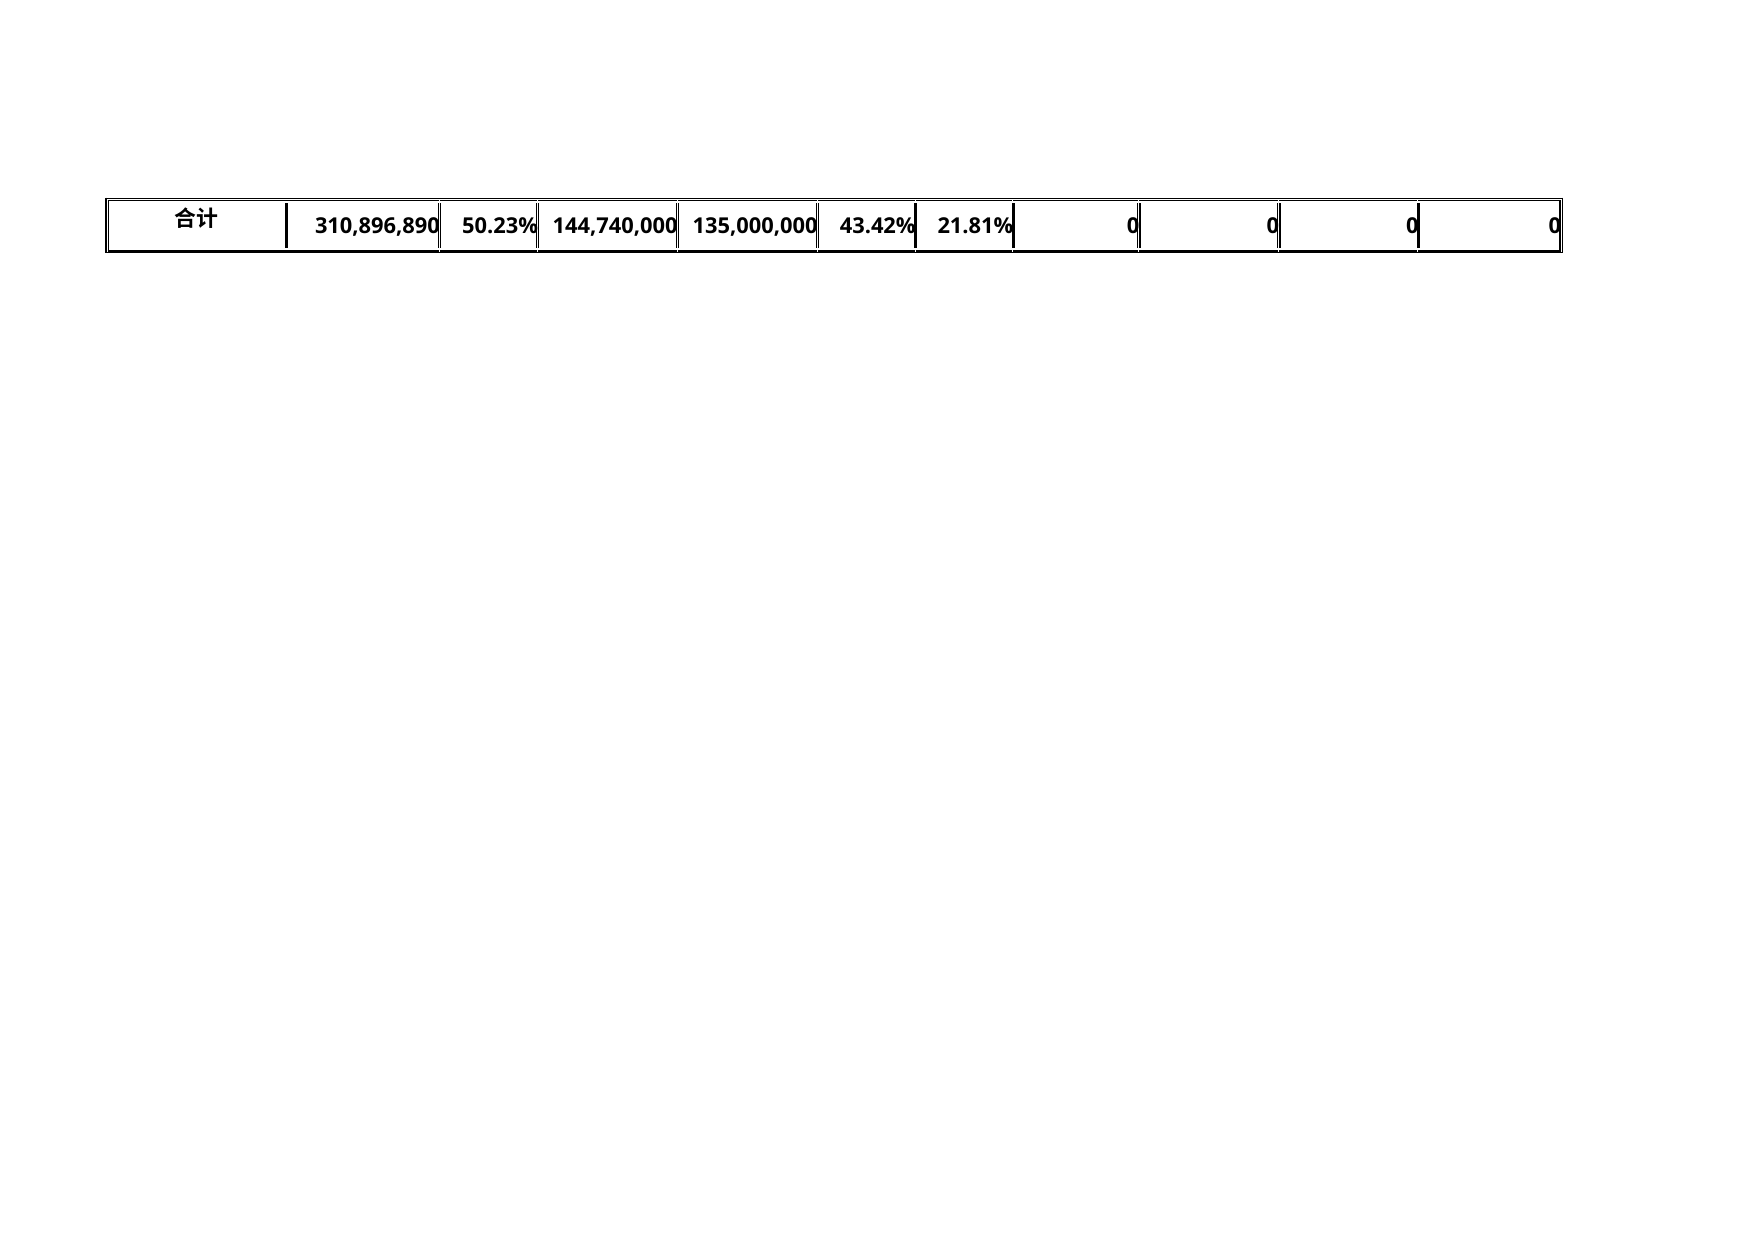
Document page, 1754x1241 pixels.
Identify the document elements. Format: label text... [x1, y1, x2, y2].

table_cell 135,000,000 [678, 201, 817, 250]
table_cell 21.81% [915, 199, 1013, 250]
table_cell 144,740,000 [538, 201, 677, 250]
table_cell 310,896,890 [286, 201, 440, 250]
table_cell 0 [1139, 199, 1279, 250]
table_cell 0 [1418, 201, 1559, 250]
table_cell 50.23% [440, 201, 538, 250]
table_cell 合计 [109, 201, 286, 250]
table_cell 43.42% [818, 201, 915, 250]
table_cell 0 [1279, 199, 1418, 250]
table_cell 0 [1013, 199, 1139, 250]
